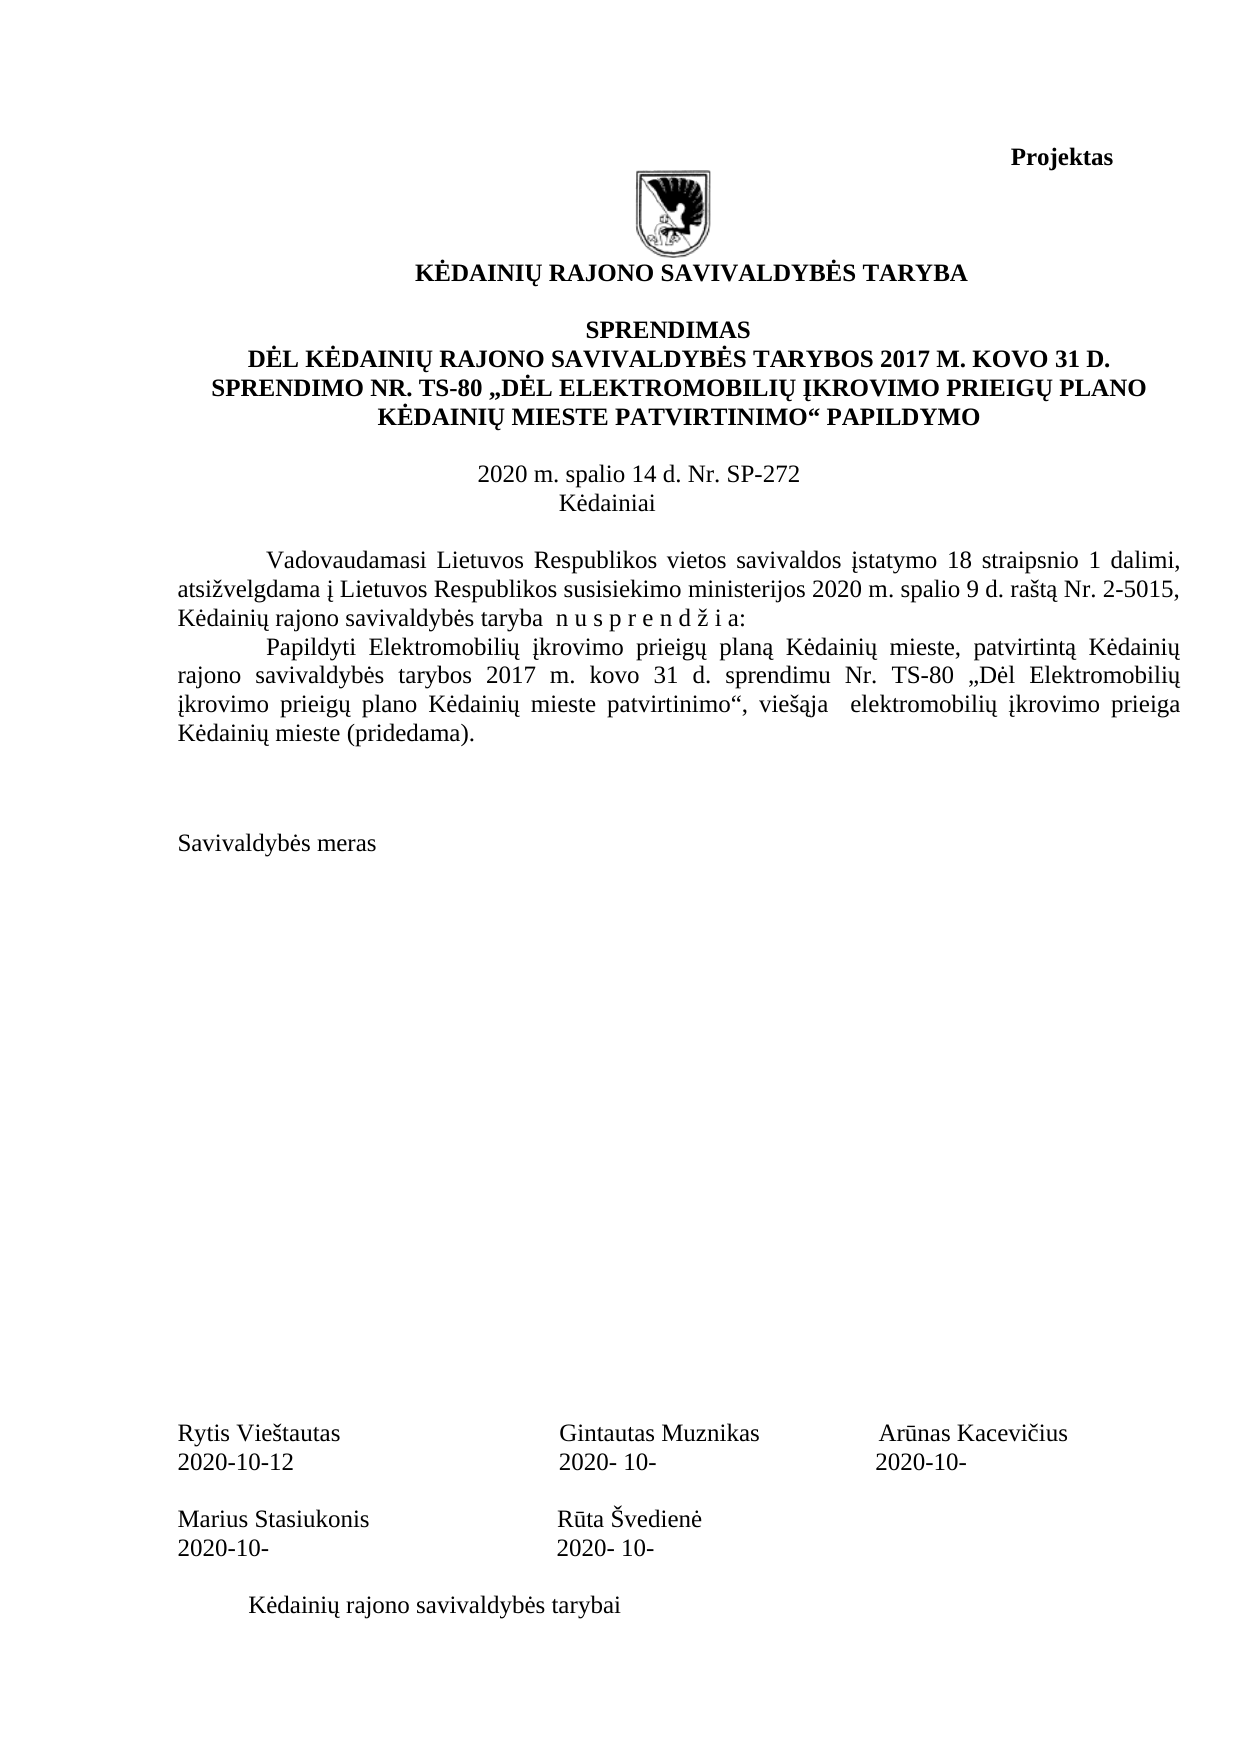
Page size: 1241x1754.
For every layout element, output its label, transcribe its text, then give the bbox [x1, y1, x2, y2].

text Savivaldybės meras [177, 828, 1181, 857]
text Marius Stasiukonis Rūta Švedienė [177, 1504, 1181, 1533]
text 2020-10-12 2020- 10- 2020-10- [177, 1447, 1181, 1475]
text DĖL KĖDAINIŲ RAJONO SAVIVALDYBĖS TARYBOS 2017 M. KOVO 31 D. SPRENDIMO NR. TS-80 „DĖL ELEKTROMOBILIŲ ĮKROVIMO PRIEIGŲ PLANO KĖDAINIŲ MIESTE PATVIRTINIMO“ PAPILDYMO [177, 344, 1181, 430]
text Vadovaudamasi Lietuvos Respublikos vietos savivaldos įstatymo 18 straipsnio 1 dalimi, atsižvelgdama į Lietuvos Respublikos susisiekimo ministerijos 2020 m. spalio 9 d. raštą Nr. 2-5015, Kėdainių rajono savivaldybės taryba n u s p r e n d ž i a: [177, 545, 1181, 632]
text 2020 m. spalio 14 d. Nr. SP-272 [402, 459, 1181, 488]
text Kėdainių rajono savivaldybės tarybai [177, 1590, 1181, 1619]
text 2020-10- 2020- 10- [177, 1533, 1181, 1562]
subtitle KĖDAINIŲ RAJONO SAVIVALDYBĖS TARYBA [177, 258, 1181, 287]
text Kėdainiai [177, 488, 1181, 517]
text Projektas [177, 142, 1181, 171]
text Papildyti Elektromobilių įkrovimo prieigų planą Kėdainių mieste, patvirtintą Kėdainių rajono savivaldybės tarybos 2017 m. kovo 31 d. sprendimu Nr. TS-80 „Dėl Elektromobilių įkrovimo prieigų plano Kėdainių mieste patvirtinimo“, viešąja elektromobilių įkrovimo prieiga Kėdainių mieste (pridedama). [177, 632, 1181, 747]
title SPRENDIMAS [177, 315, 1181, 344]
text Rytis Vieštautas Gintautas Muznikas Arūnas Kacevičius [177, 1418, 1181, 1447]
